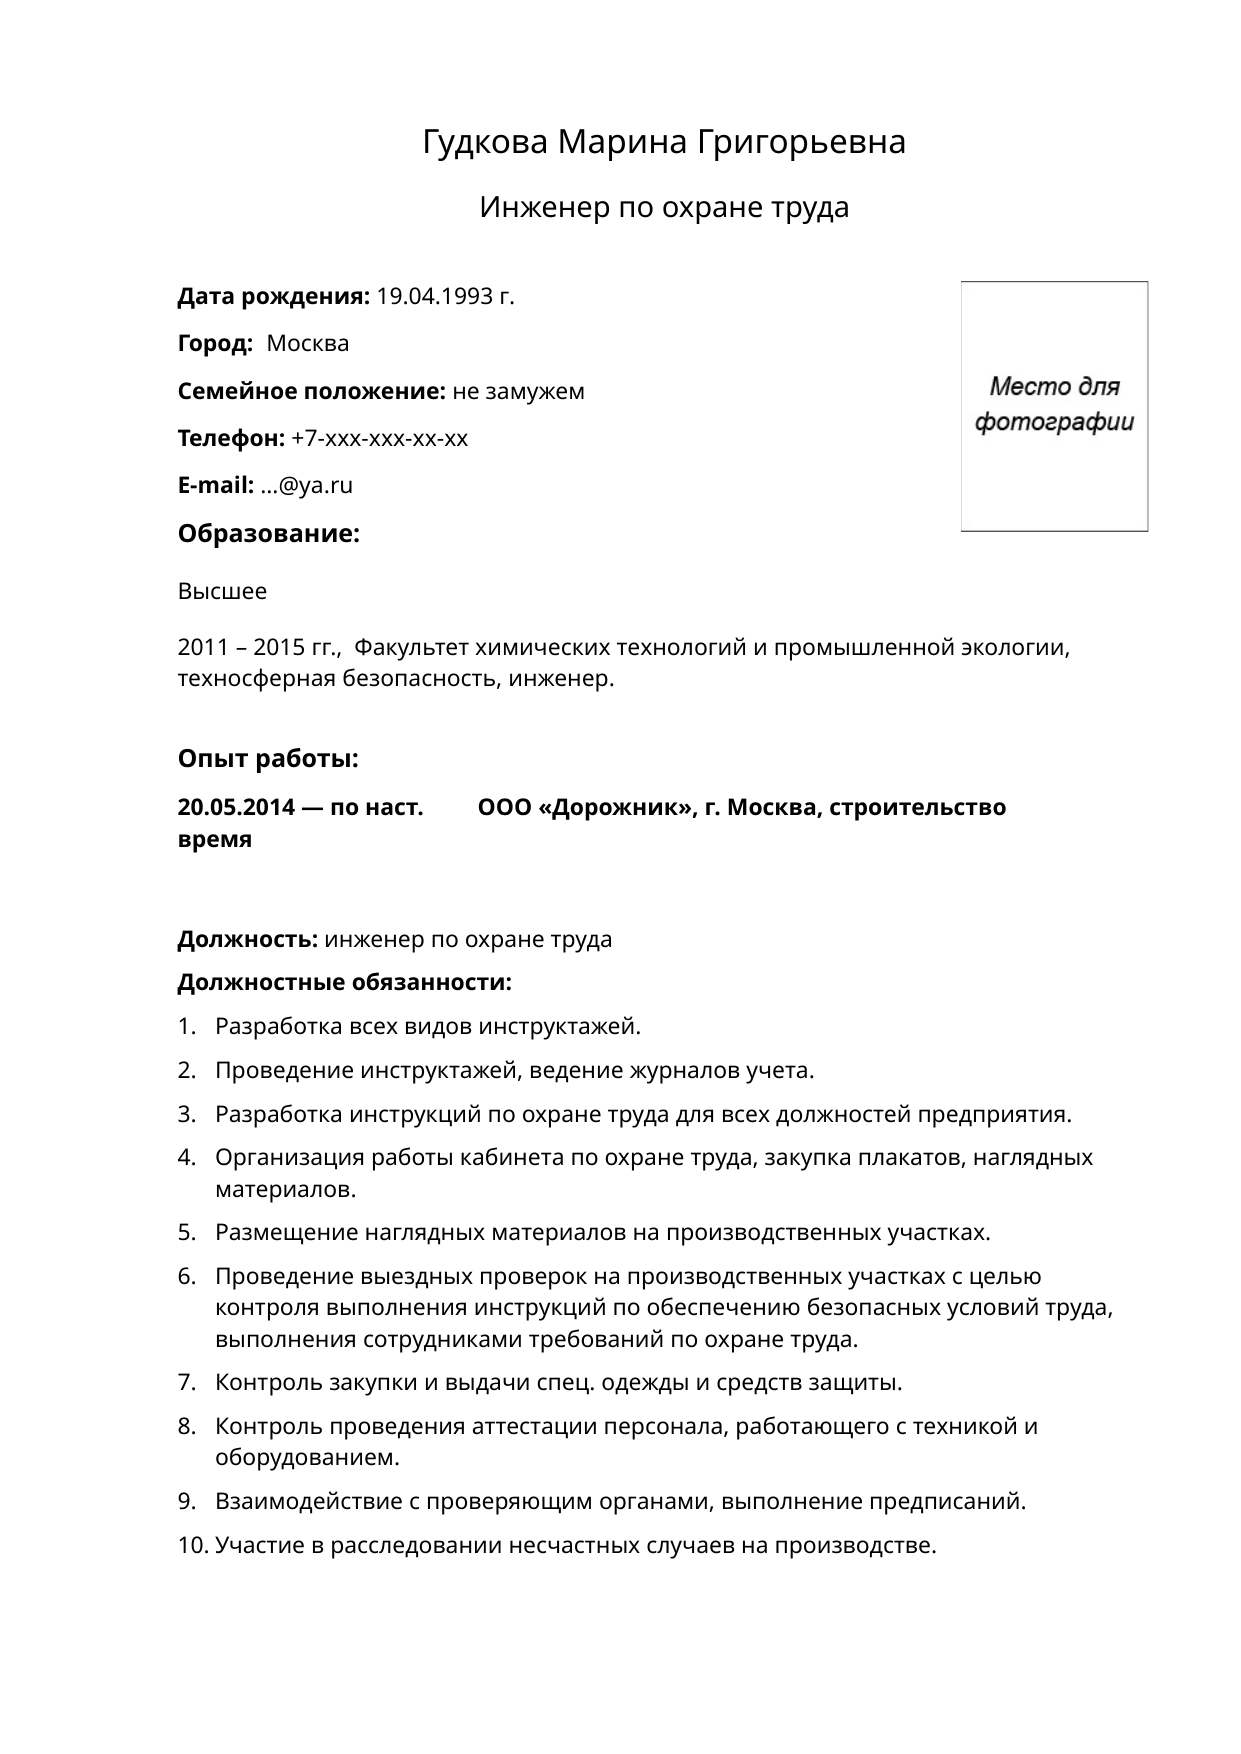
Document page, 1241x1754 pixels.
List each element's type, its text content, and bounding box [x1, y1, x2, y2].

picture [961, 281, 1149, 532]
list Проведение выездных проверок на производственных участках с целью контроля выполнения инструкций по обеспечению безопасных условий труда, выполнения сотрудниками требований по охране труда. [177, 1260, 1152, 1354]
list Взаимодействие с проверяющим органами, выполнение предписаний. [177, 1485, 1152, 1516]
list Организация работы кабинета по охране труда, закупка плакатов, наглядных материалов. [177, 1141, 1152, 1204]
text Гудкова Марина Григорьевна [177, 118, 1152, 163]
text Город: Москва [177, 327, 961, 358]
text Семейное положение: не замужем [177, 375, 961, 406]
text Должностные обязанности: [177, 966, 1152, 997]
list Участие в расследовании несчастных случаев на производстве. [177, 1529, 1152, 1560]
text 2011 – 2015 гг., Факультет химических технологий и промышленной экологии, техносферная безопасность, инженер. [177, 631, 1152, 693]
text E-mail: …@ya.ru [177, 469, 961, 500]
text Опыт работы: [177, 740, 1152, 774]
list Контроль проведения аттестации персонала, работающего с техникой и оборудованием. [177, 1410, 1152, 1472]
table_header 20.05.2014 — по наст. время [166, 791, 466, 879]
list Размещение наглядных материалов на производственных участках. [177, 1216, 1152, 1247]
text Образование: [177, 516, 1152, 549]
text Высшее [177, 574, 1152, 606]
list Разработка инструкций по охране труда для всех должностей предприятия. [177, 1097, 1152, 1129]
text Телефон: +7-xxx-xxx-xx-xx [177, 422, 961, 453]
text Должность: инженер по охране труда [177, 922, 1152, 954]
list Контроль закупки и выдачи спец. одежды и средств защиты. [177, 1366, 1152, 1397]
text Дата рождения: 19.04.1993 г. [177, 280, 1152, 311]
text Инженер по охране труда [177, 186, 1152, 226]
table_header ООО «Дорожник», г. Москва, строительство [466, 791, 1163, 879]
list Разработка всех видов инструктажей. [177, 1010, 1152, 1041]
list Проведение инструктажей, ведение журналов учета. [177, 1054, 1152, 1085]
